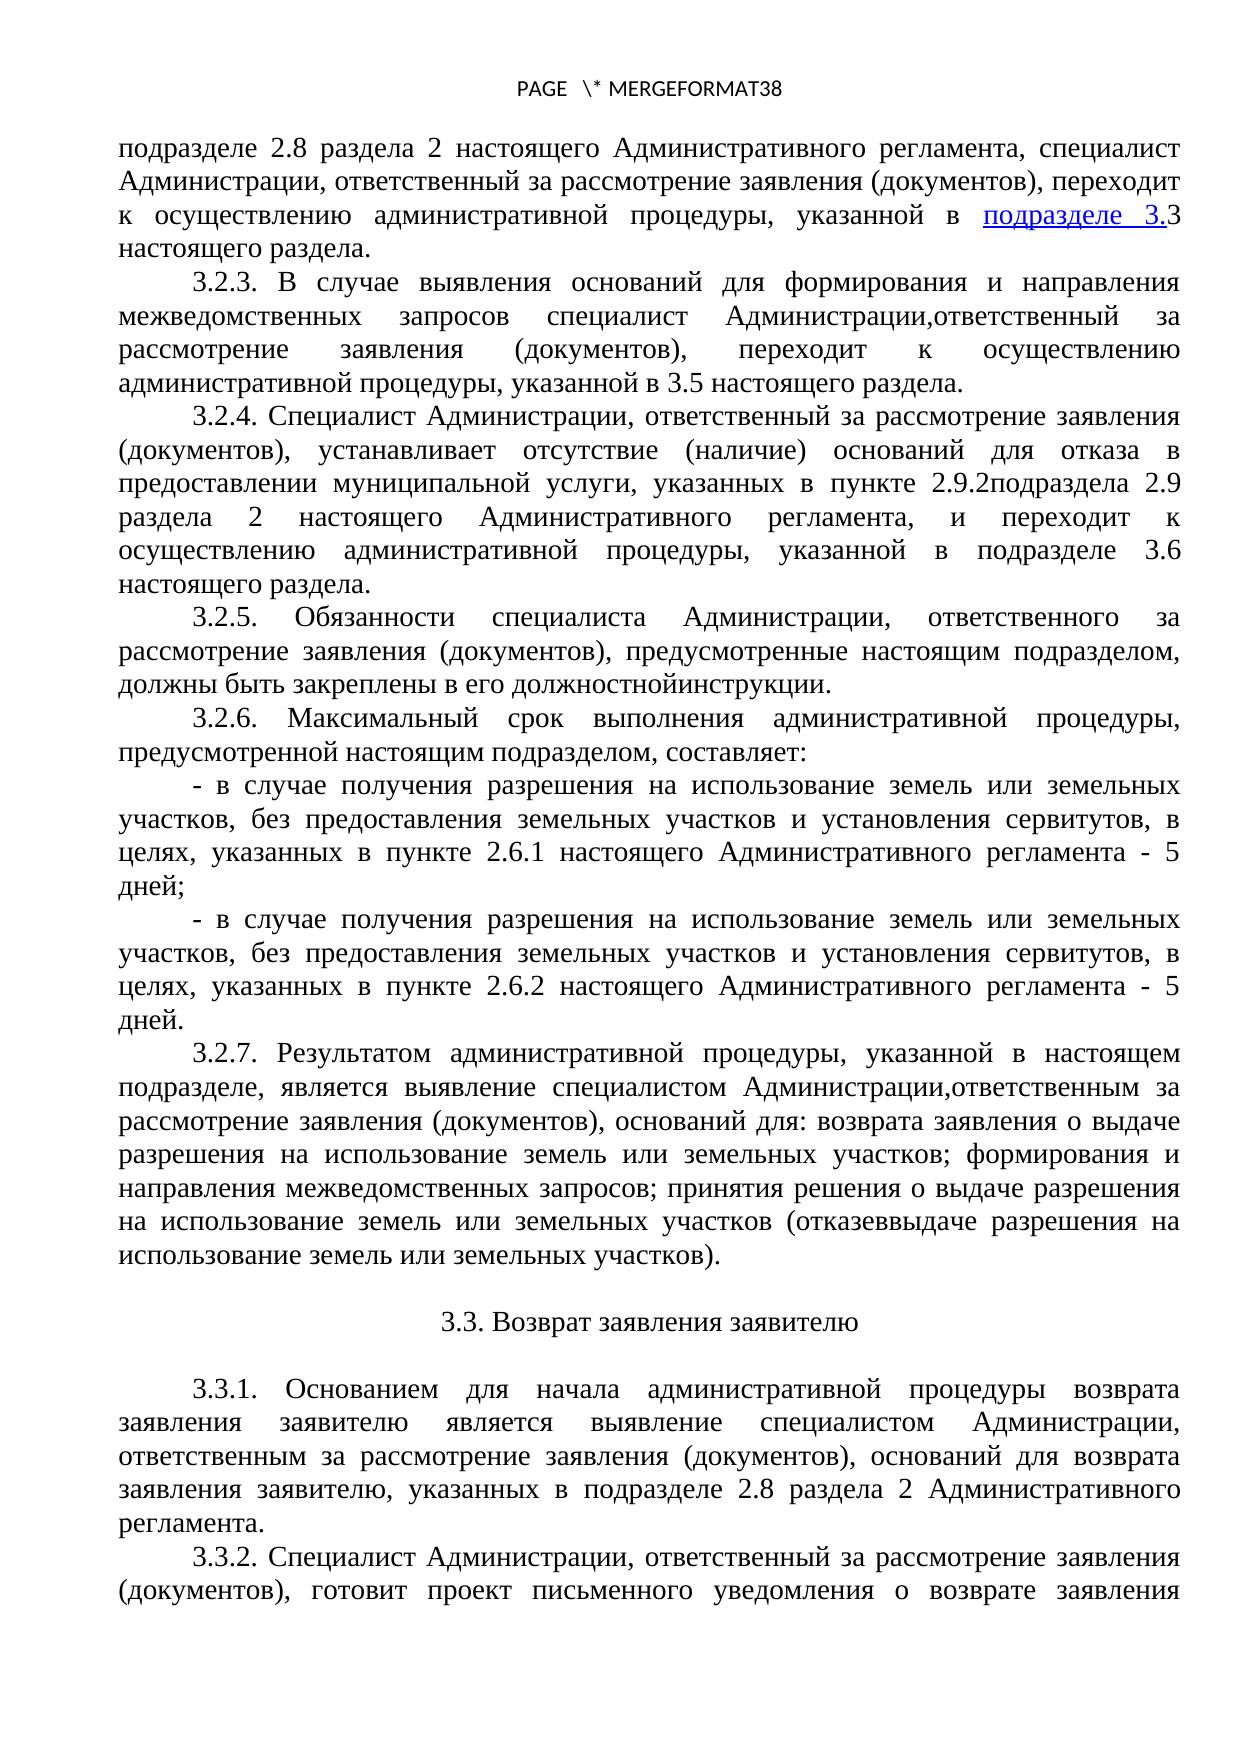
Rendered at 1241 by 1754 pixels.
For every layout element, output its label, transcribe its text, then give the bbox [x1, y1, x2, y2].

text 3.3. Возврат заявления заявителю [118, 1304, 1181, 1337]
text 3.2.4. Специалист Администрации, ответственный за рассмотрение заявления (документов), устанавливает отсутствие (наличие) оснований для отказа в предоставлении муниципальной услуги, указанных в пункте 2.9.2подраздела 2.9 раздела 2 настоящего Административного регламента, и переходит к осуществлению административной процедуры, указанной в подразделе 3.6 настоящего раздела. [118, 398, 1181, 599]
text 3.3.1. Основанием для начала административной процедуры возврата заявления заявителю является выявление специалистом Администрации, ответственным за рассмотрение заявления (документов), оснований для возврата заявления заявителю, указанных в подразделе 2.8 раздела 2 Административного регламента. [118, 1371, 1181, 1539]
text 3.2.7. Результатом административной процедуры, указанной в настоящем подразделе, является выявление специалистом Администрации,ответственным за рассмотрение заявления (документов), оснований для: возврата заявления о выдаче разрешения на использование земель или земельных участков; формирования и направления межведомственных запросов; принятия решения о выдаче разрешения на использование земель или земельных участков (отказеввыдаче разрешения на использование земель или земельных участков). [118, 1036, 1181, 1270]
text - в случае получения разрешения на использование земель или земельных участков, без предоставления земельных участков и установления сервитутов, в целях, указанных в пункте 2.6.1 настоящего Административного регламента - 5 дней; [118, 767, 1181, 901]
text - в случае получения разрешения на использование земель или земельных участков, без предоставления земельных участков и установления сервитутов, в целях, указанных в пункте 2.6.2 настоящего Административного регламента - 5 дней. [118, 901, 1181, 1036]
text 3.2.5. Обязанности специалиста Администрации, ответственного за рассмотрение заявления (документов), предусмотренные настоящим подразделом, должны быть закреплены в его должностнойинструкции. [118, 599, 1181, 700]
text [118, 1539, 1181, 1606]
text 3.2.6. Максимальный срок выполнения административной процедуры, предусмотренной настоящим подразделом, составляет: [118, 700, 1181, 767]
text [118, 130, 1181, 264]
text 3.2.3. В случае выявления оснований для формирования и направления межведомственных запросов специалист Администрации,ответственный за рассмотрение заявления (документов), переходит к осуществлению административной процедуры, указанной в 3.5 настоящего раздела. [118, 264, 1181, 398]
